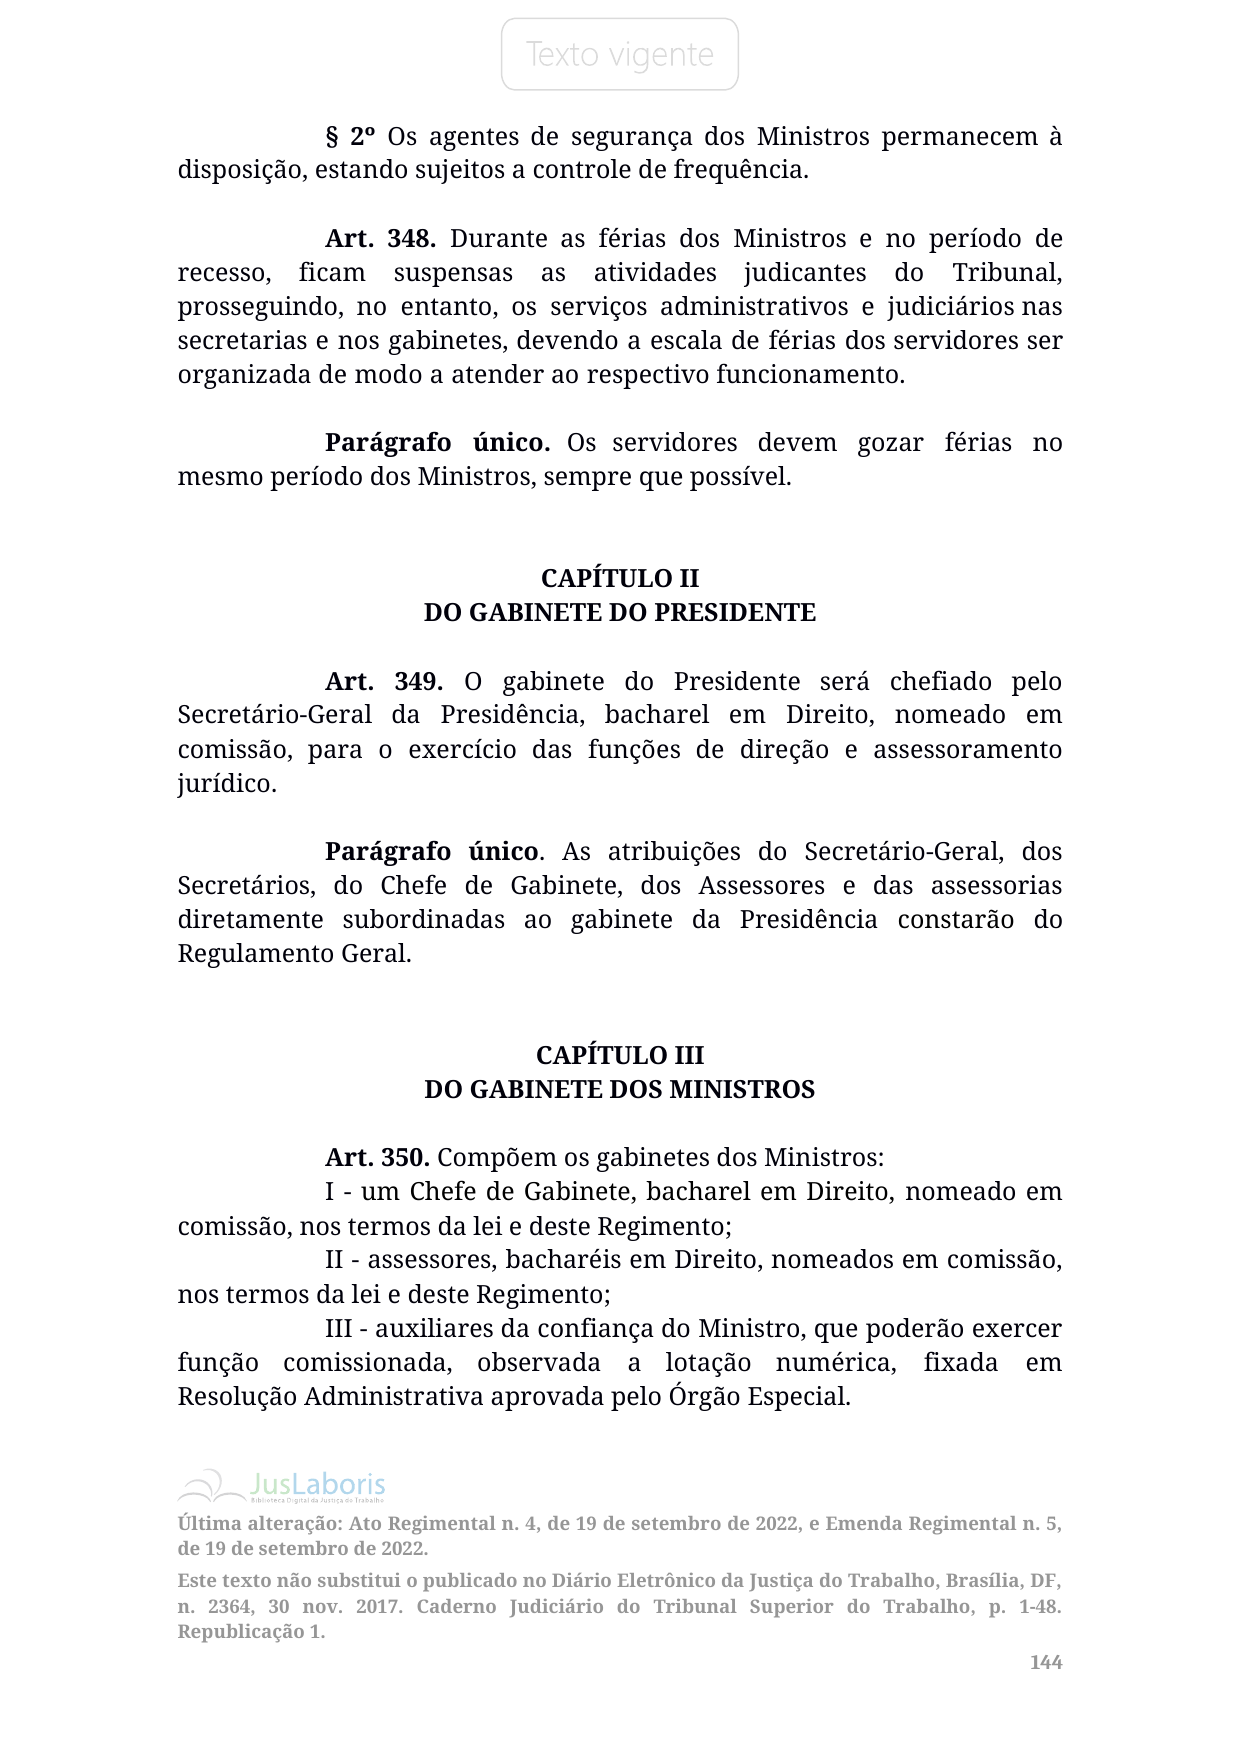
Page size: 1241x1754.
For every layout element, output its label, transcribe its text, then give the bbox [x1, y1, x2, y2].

text III - auxiliares da confiança do Ministro, que poderão exercer função comissionada, observada a lotação numérica, fixada em Resolução Administrativa aprovada pelo Órgão Especial. [177, 1310, 1063, 1412]
text Art. 348. Durante as férias dos Ministros e no período de recesso, ficam suspensas as atividades judicantes do Tribunal, prosseguindo, no entanto, os serviços administrativos e judiciários nas secretarias e nos gabinetes, devendo a escala de férias dos servidores ser organizada de modo a atender ao respectivo funcionamento. [177, 220, 1063, 391]
text I - um Chefe de Gabinete, bacharel em Direito, nomeado em comissão, nos termos da lei e deste Regimento; [177, 1174, 1063, 1242]
text Art. 350. Compõem os gabinetes dos Ministros: [177, 1140, 1063, 1174]
text Parágrafo único. Os servidores devem gozar férias no mesmo período dos Ministros, sempre que possível. [177, 425, 1063, 493]
subtitle DO GABINETE DO PRESIDENTE [177, 595, 1063, 629]
text § 2º Os agentes de segurança dos Ministros permanecem à disposição, estando sujeitos a controle de frequência. [177, 118, 1063, 186]
subtitle CAPÍTULO III [177, 1038, 1063, 1072]
subtitle DO GABINETE DOS MINISTROS [177, 1072, 1063, 1106]
subtitle CAPÍTULO II [177, 561, 1063, 595]
text Art. 349. O gabinete do Presidente será chefiado pelo Secretário-Geral da Presidência, bacharel em Direito, nomeado em comissão, para o exercício das funções de direção e assessoramento jurídico. [177, 663, 1063, 799]
text II - assessores, bacharéis em Direito, nomeados em comissão, nos termos da lei e deste Regimento; [177, 1242, 1063, 1310]
text Parágrafo único. As atribuições do Secretário-Geral, dos Secretários, do Chefe de Gabinete, dos Assessores e das assessorias diretamente subordinadas ao gabinete da Presidência constarão do Regulamento Geral. [177, 833, 1063, 970]
